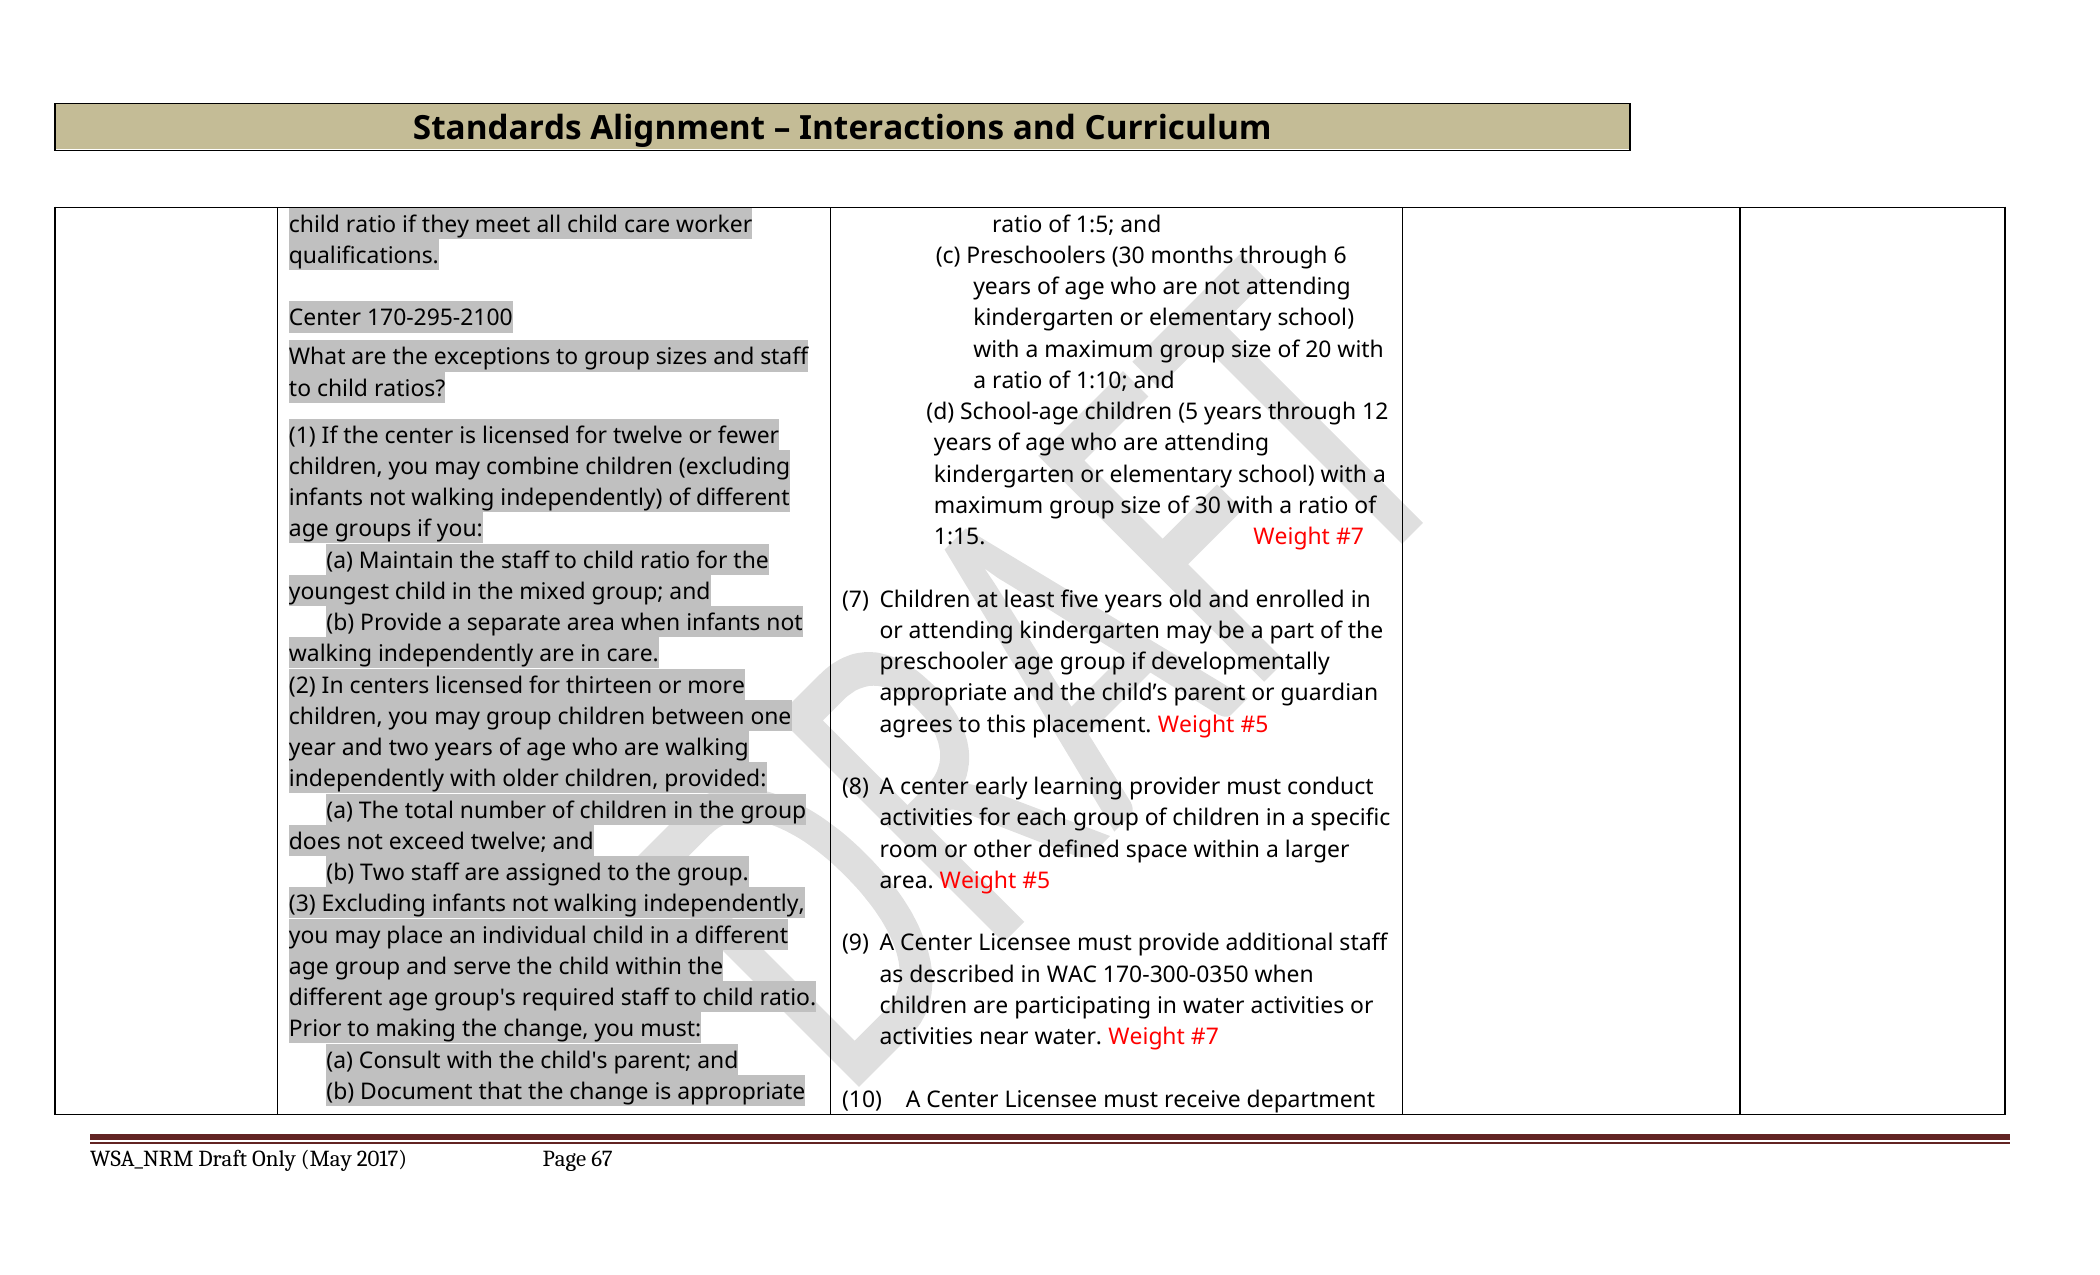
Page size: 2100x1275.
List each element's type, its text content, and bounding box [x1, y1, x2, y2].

table_cell [56, 208, 277, 1114]
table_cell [831, 208, 1402, 1114]
table_cell [1741, 208, 2004, 1114]
table_cell [1403, 208, 1739, 1114]
